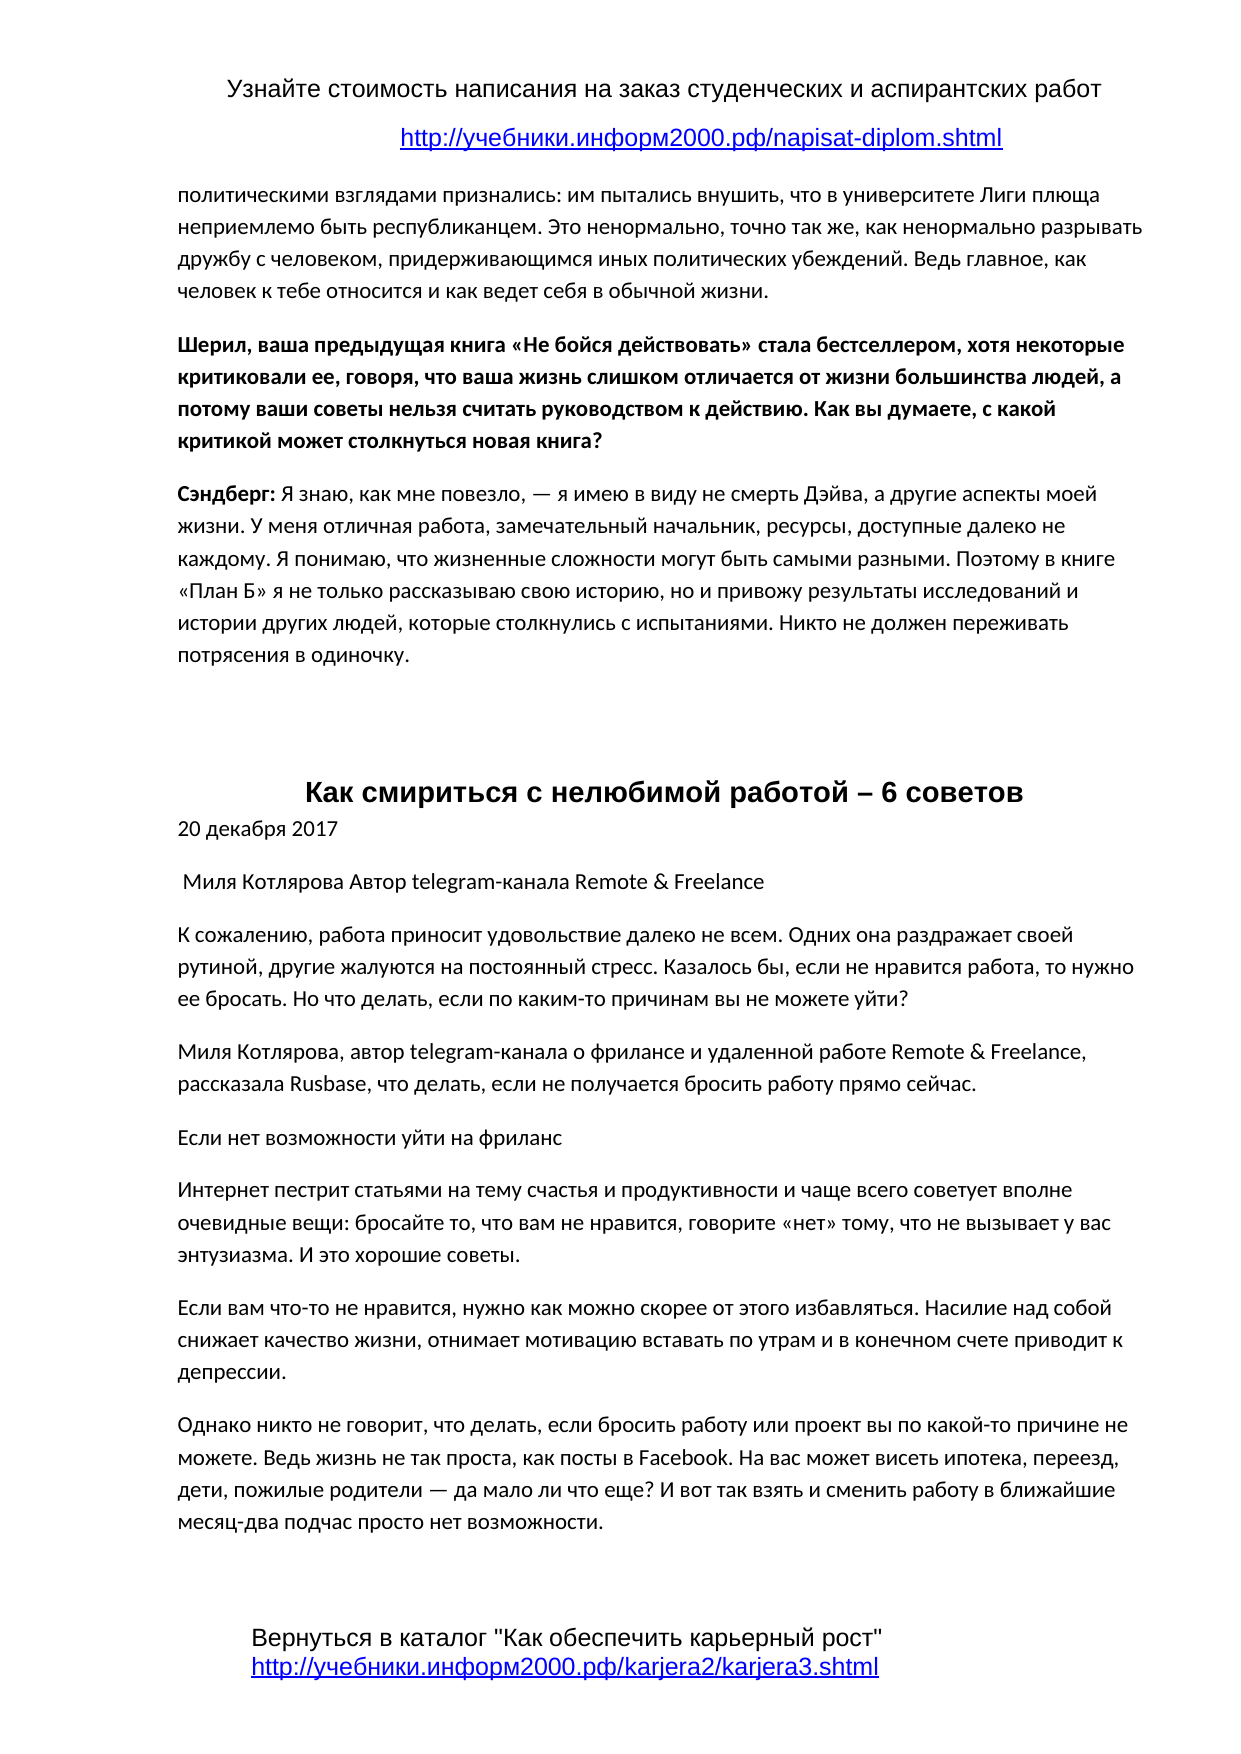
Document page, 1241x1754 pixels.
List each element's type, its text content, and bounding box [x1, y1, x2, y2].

text Шерил, ваша предыдущая книга «Не бойся действовать» стала бестселлером, хотя некоторые критиковали ее, говоря, что ваша жизнь слишком отличается от жизни большинства людей, а потому ваши советы нельзя считать руководством к действию. Как вы думаете, с какой критикой может столкнуться новая книга? [177, 330, 1152, 454]
text Сэндберг: Я знаю, как мне повезло, — я имею в виду не смерть Дэйва, а другие аспекты моей жизни. У меня отличная работа, замечательный начальник, ресурсы, доступные далеко не каждому. Я понимаю, что жизненные сложности могут быть самыми разными. Поэтому в книге «План Б» я не только рассказываю свою историю, но и привожу результаты исследований и истории других людей, которые столкнулись с испытаниями. Никто не должен переживать потрясения в одиночку. [177, 479, 1152, 668]
text К сожалению, работа приносит удовольствие далеко не всем. Одних она раздражает своей рутиной, другие жалуются на постоянный стресс. Казалось бы, если не нравится работа, то нужно ее бросать. Но что делать, если по каким-то причинам вы не можете уйти? [177, 920, 1152, 1012]
text 20 декабря 2017 [177, 814, 1152, 842]
text Если нет возможности уйти на фриланс [177, 1123, 1152, 1151]
text Если вам что-то не нравится, нужно как можно скорее от этого избавляться. Насилие над собой снижает качество жизни, отнимает мотивацию вставать по утрам и в конечном счете приводит к депрессии. [177, 1293, 1152, 1385]
text Однако никто не говорит, что делать, если бросить работу или проект вы по какой-то причине не можете. Ведь жизнь не так проста, как посты в Facebook. На вас может висеть ипотека, переезд, дети, пожилые родители — да мало ли что еще? И вот так взять и сменить работу в ближайшие месяц-два подчас просто нет возможности. [177, 1410, 1152, 1535]
text Интернет пестрит статьями на тему счастья и продуктивности и чаще всего советует вполне очевидные вещи: бросайте то, что вам не нравится, говорите «нет» тому, что не вызывает у вас энтузиазма. И это хорошие советы. [177, 1176, 1152, 1268]
subtitle Как смириться с нелюбимой работой – 6 советов [177, 775, 1152, 809]
text Миля Котлярова, автор telegram-канала о фрилансе и удаленной работе Remote & Freelance, рассказала Rusbase, что делать, если не получается бросить работу прямо сейчас. [177, 1037, 1152, 1098]
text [177, 180, 1152, 305]
text Миля Котлярова Автор telegram-канала Remote & Freelance [177, 867, 1152, 895]
